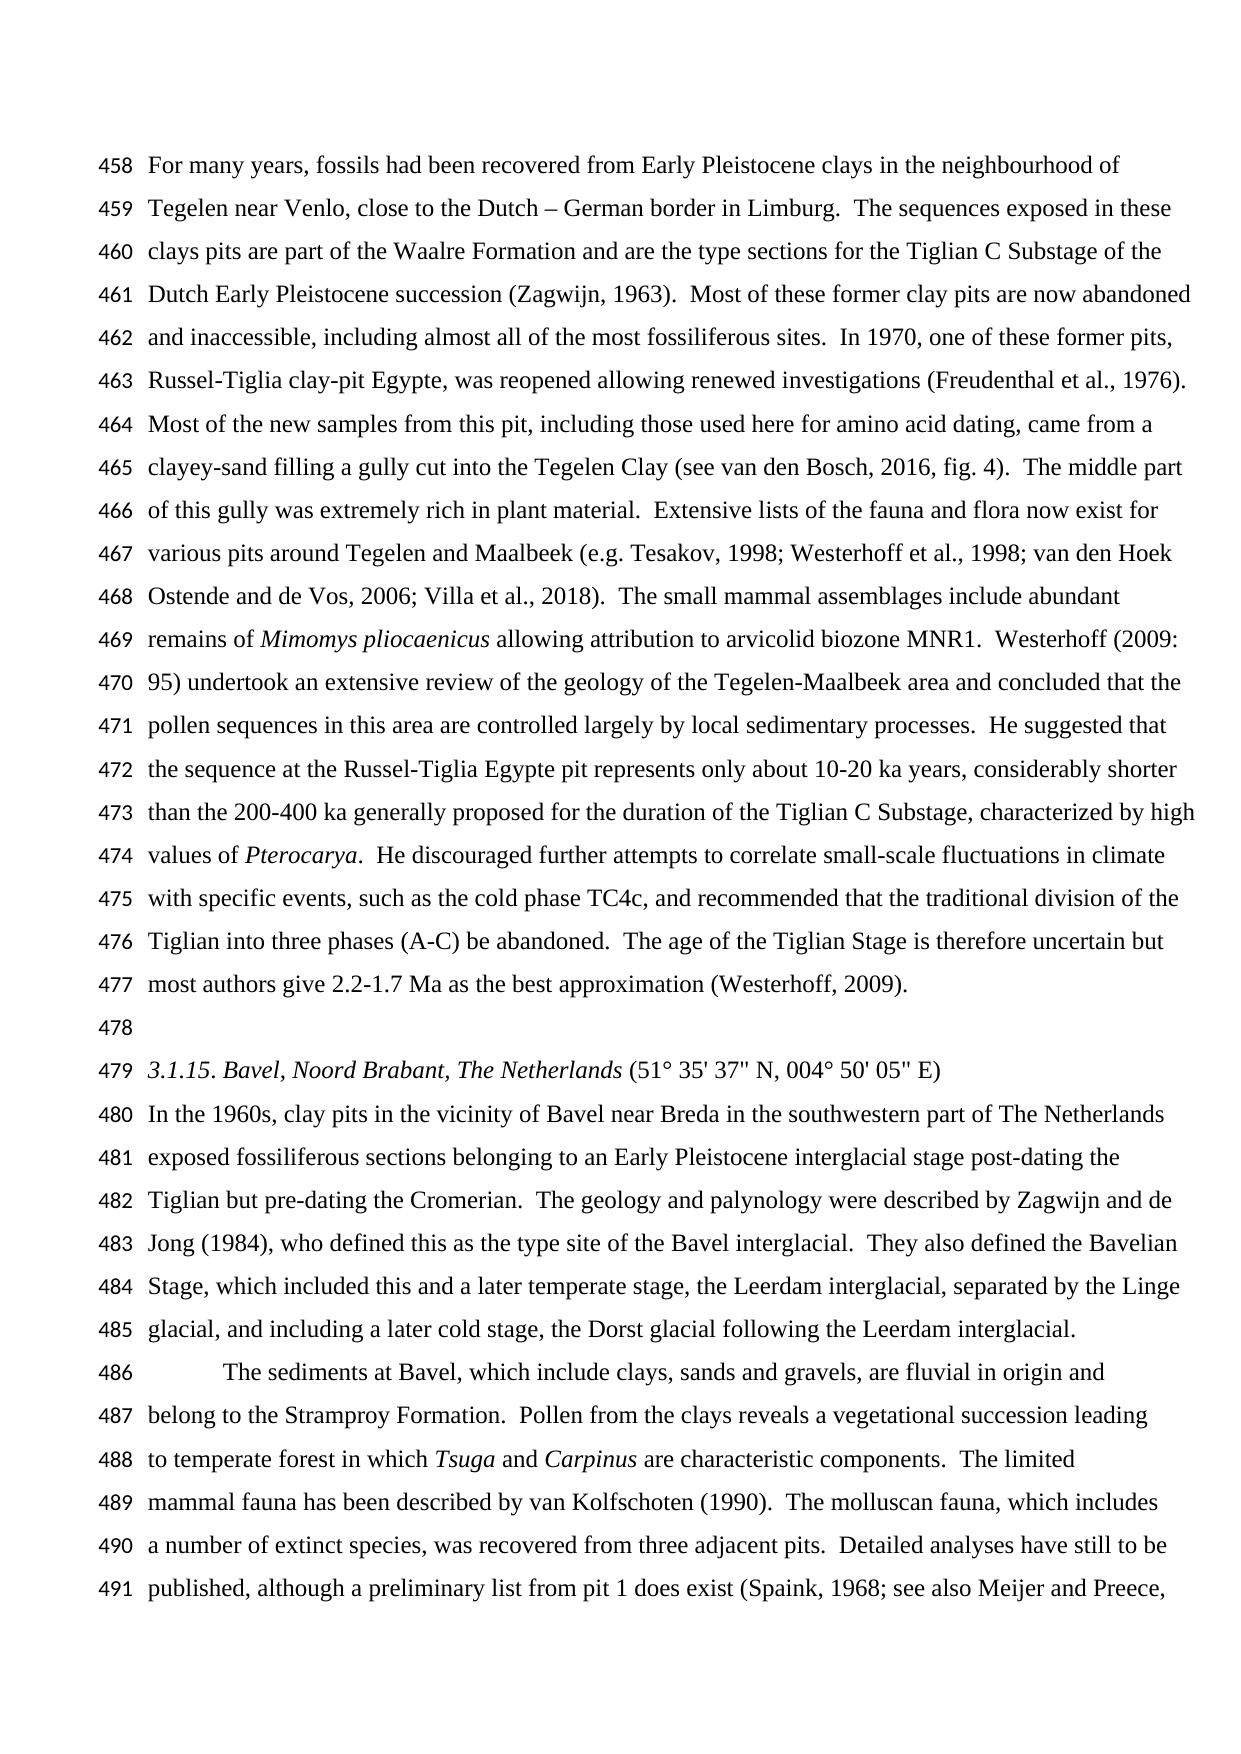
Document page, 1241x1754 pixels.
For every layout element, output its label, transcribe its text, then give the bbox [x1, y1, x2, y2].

text For many years, fossils had been recovered from Early Pleistocene clays in the neighbourhood of Tegelen near Venlo, close to the Dutch – German border in Limburg. The sequences exposed in these clays pits are part of the Waalre Formation and are the type sections for the Tiglian C Substage of the Dutch Early Pleistocene succession (Zagwijn, 1963). Most of these former clay pits are now abandoned and inaccessible, including almost all of the most fossiliferous sites. In 1970, one of these former pits, Russel-Tiglia clay-pit Egypte, was reopened allowing renewed investigations (Freudenthal et al., 1976). Most of the new samples from this pit, including those used here for amino acid dating, came from a clayey-sand filling a gully cut into the Tegelen Clay (see van den Bosch, 2016, fig. 4). The middle part of this gully was extremely rich in plant material. Extensive lists of the fauna and flora now exist for various pits around Tegelen and Maalbeek (e.g. Tesakov, 1998; Westerhoff et al., 1998; van den Hoek Ostende and de Vos, 2006; Villa et al., 2018). The small mammal assemblages include abundant remains of Mimomys pliocaenicus allowing attribution to arvicolid biozone MNR1. Westerhoff (2009: 95) undertook an extensive review of the geology of the Tegelen-Maalbeek area and concluded that the pollen sequences in this area are controlled largely by local sedimentary processes. He suggested that the sequence at the Russel-Tiglia Egypte pit represents only about 10-20 ka years, considerably shorter than the 200-400 ka generally proposed for the duration of the Tiglian C Substage, characterized by high values of Pterocarya. He discouraged further attempts to correlate small-scale fluctuations in climate with specific events, such as the cold phase TC4c, and recommended that the traditional division of the Tiglian into three phases (A-C) be abandoned. The age of the Tiglian Stage is therefore uncertain but most authors give 2.2-1.7 Ma as the best approximation (Westerhoff, 2009). [148, 150, 1198, 998]
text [148, 1357, 1169, 1602]
text 3.1.15. Bavel, Noord Brabant, The Netherlands (51° 35' 37" N, 004° 50' 05" E) [148, 1056, 1154, 1084]
text In the 1960s, clay pits in the vicinity of Bavel near Breda in the southwestern part of The Netherlands exposed fossiliferous sections belonging to an Early Pleistocene interglacial stage post-dating the Tiglian but pre-dating the Cromerian. The geology and palynology were described by Zagwijn and de Jong (1984), who defined this as the type site of the Bavel interglacial. They also defined the Bavelian Stage, which included this and a later temperate stage, the Leerdam interglacial, separated by the Linge glacial, and including a later cold stage, the Dorst glacial following the Leerdam interglacial. [148, 1099, 1184, 1343]
